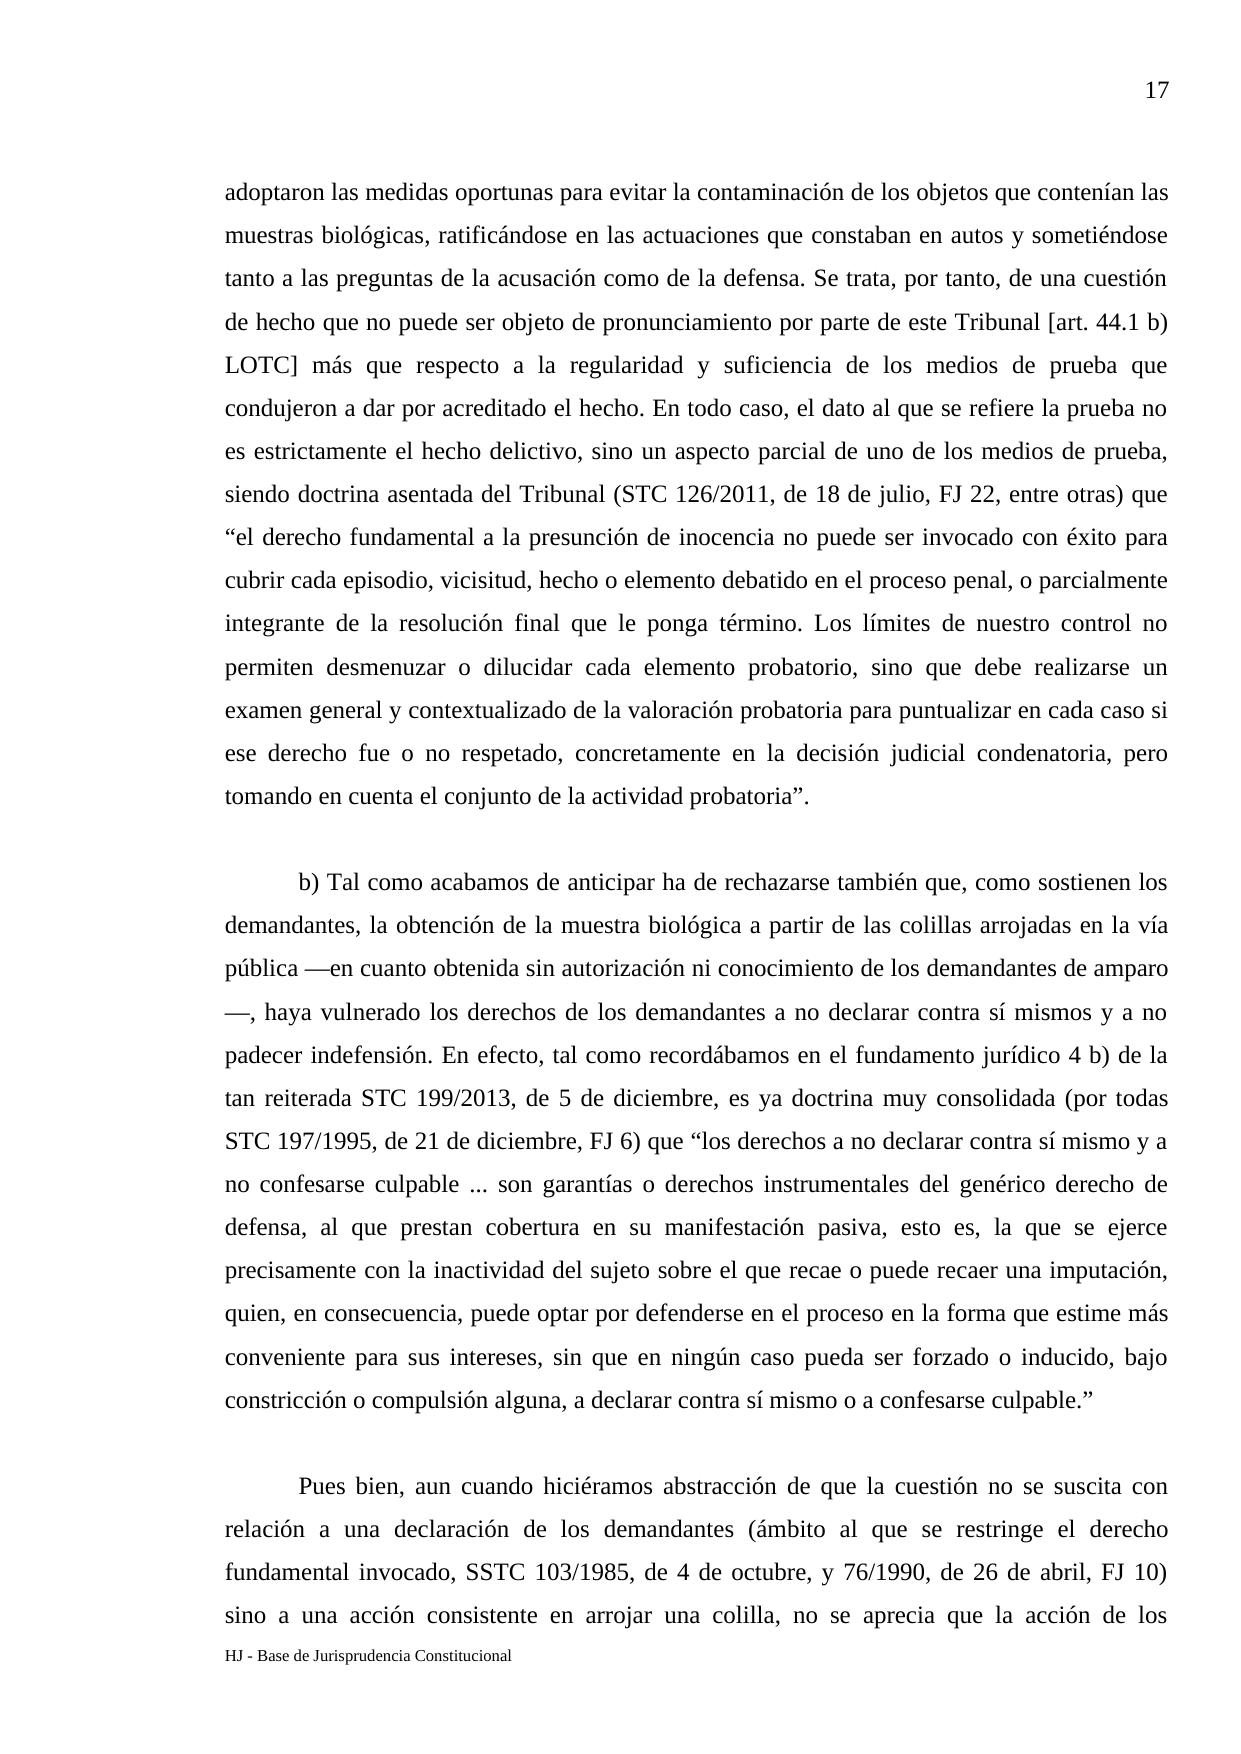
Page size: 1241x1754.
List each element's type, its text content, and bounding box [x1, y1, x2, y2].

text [224, 177, 1169, 810]
text b) Tal como acabamos de anticipar ha de rechazarse también que, como sostienen los demandantes, la obtención de la muestra biológica a partir de las colillas arrojadas en la vía pública —en cuanto obtenida sin autorización ni conocimiento de los demandantes de amparo—, haya vulnerado los derechos de los demandantes a no declarar contra sí mismos y a no padecer indefensión. En efecto, tal como recordábamos en el fundamento jurídico 4 b) de la tan reiterada STC 199/2013, de 5 de diciembre, es ya doctrina muy consolidada (por todas STC 197/1995, de 21 de diciembre, FJ 6) que “los derechos a no declarar contra sí mismo y a no confesarse culpable ... son garantías o derechos instrumentales del genérico derecho de defensa, al que prestan cobertura en su manifestación pasiva, esto es, la que se ejerce precisamente con la inactividad del sujeto sobre el que recae o puede recaer una imputación, quien, en consecuencia, puede optar por defenderse en el proceso en la forma que estime más conveniente para sus intereses, sin que en ningún caso pueda ser forzado o inducido, bajo constricción o compulsión alguna, a declarar contra sí mismo o a confesarse culpable.” [224, 867, 1169, 1413]
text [224, 1471, 1169, 1629]
